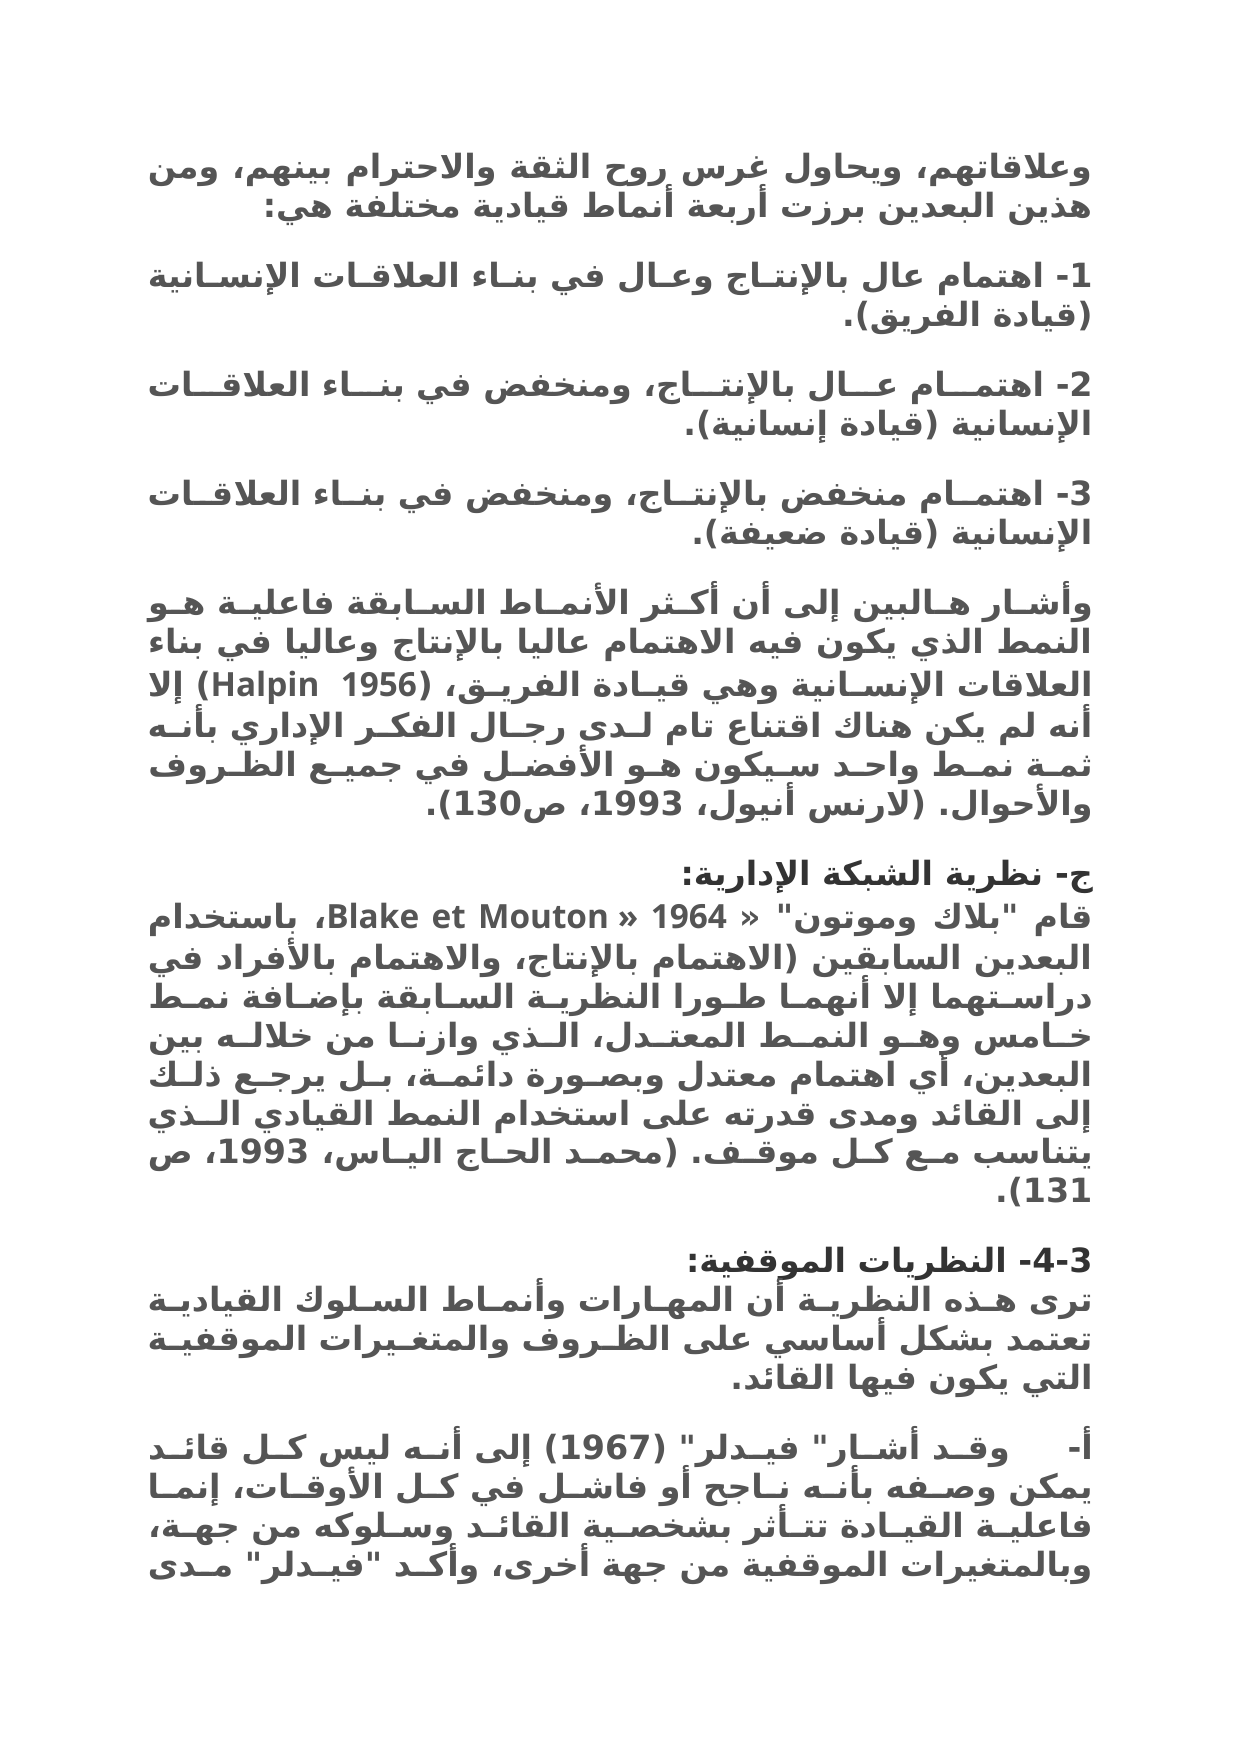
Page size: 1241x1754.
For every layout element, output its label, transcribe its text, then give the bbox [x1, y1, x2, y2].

text قام "بلاك وموتون" « Blake et Mouton » 1964، باستخدام البعدين السابقين (الاهتمام بالإنتاج، والاهتمام بالأفراد في دراستهما إلا أنهما طورا النظرية السابقة بإضافة نمط خامس وهو النمط المعتدل، الذي وازنا من خلاله بين البعدين، أي اهتمام معتدل وبصورة دائمة، بل يرجع ذلك إلى القائد ومدى قدرته على استخدام النمط القيادي الذي يتناسب مع كل موقف. (محمد الحاج الياس، 1993، ص131). [148, 893, 1093, 1211]
text 2- اهتمام عال بالإنتاج، ومنخفض في بناء العلاقات الإنسانية (قيادة إنسانية). [148, 366, 1093, 443]
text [148, 148, 1093, 225]
text 3- اهتمام منخفض بالإنتاج، ومنخفض في بناء العلاقات الإنسانية (قيادة ضعيفة). [148, 474, 1093, 552]
text 4-3- النظريات الموقفية: [148, 1242, 1093, 1281]
text ترى هذه النظرية أن المهارات وأنماط السلوك القيادية تعتمد بشكل أساسي على الظروف والمتغيرات الموقفية التي يكون فيها القائد. [148, 1281, 1093, 1397]
text وأشار هالبين إلى أن أكثر الأنماط السابقة فاعلية هو النمط الذي يكون فيه الاهتمام عاليا بالإنتاج وعاليا في بناء العلاقات الإنسانية وهي قيادة الفريق، (Halpin 1956) إلا أنه لم يكن هناك اقتناع تام لدى رجال الفكر الإداري بأنه ثمة نمط واحد سيكون هو الأفضل في جميع الظروف والأحوال. (لارنس أنيول، 1993، ص130). [148, 583, 1093, 823]
text 1- اهتمام عال بالإنتاج وعال في بناء العلاقات الإنسانية (قيادة الفريق). [148, 257, 1093, 334]
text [148, 1428, 1093, 1584]
text ج‌- نظرية الشبكة الإدارية: [148, 854, 1093, 893]
